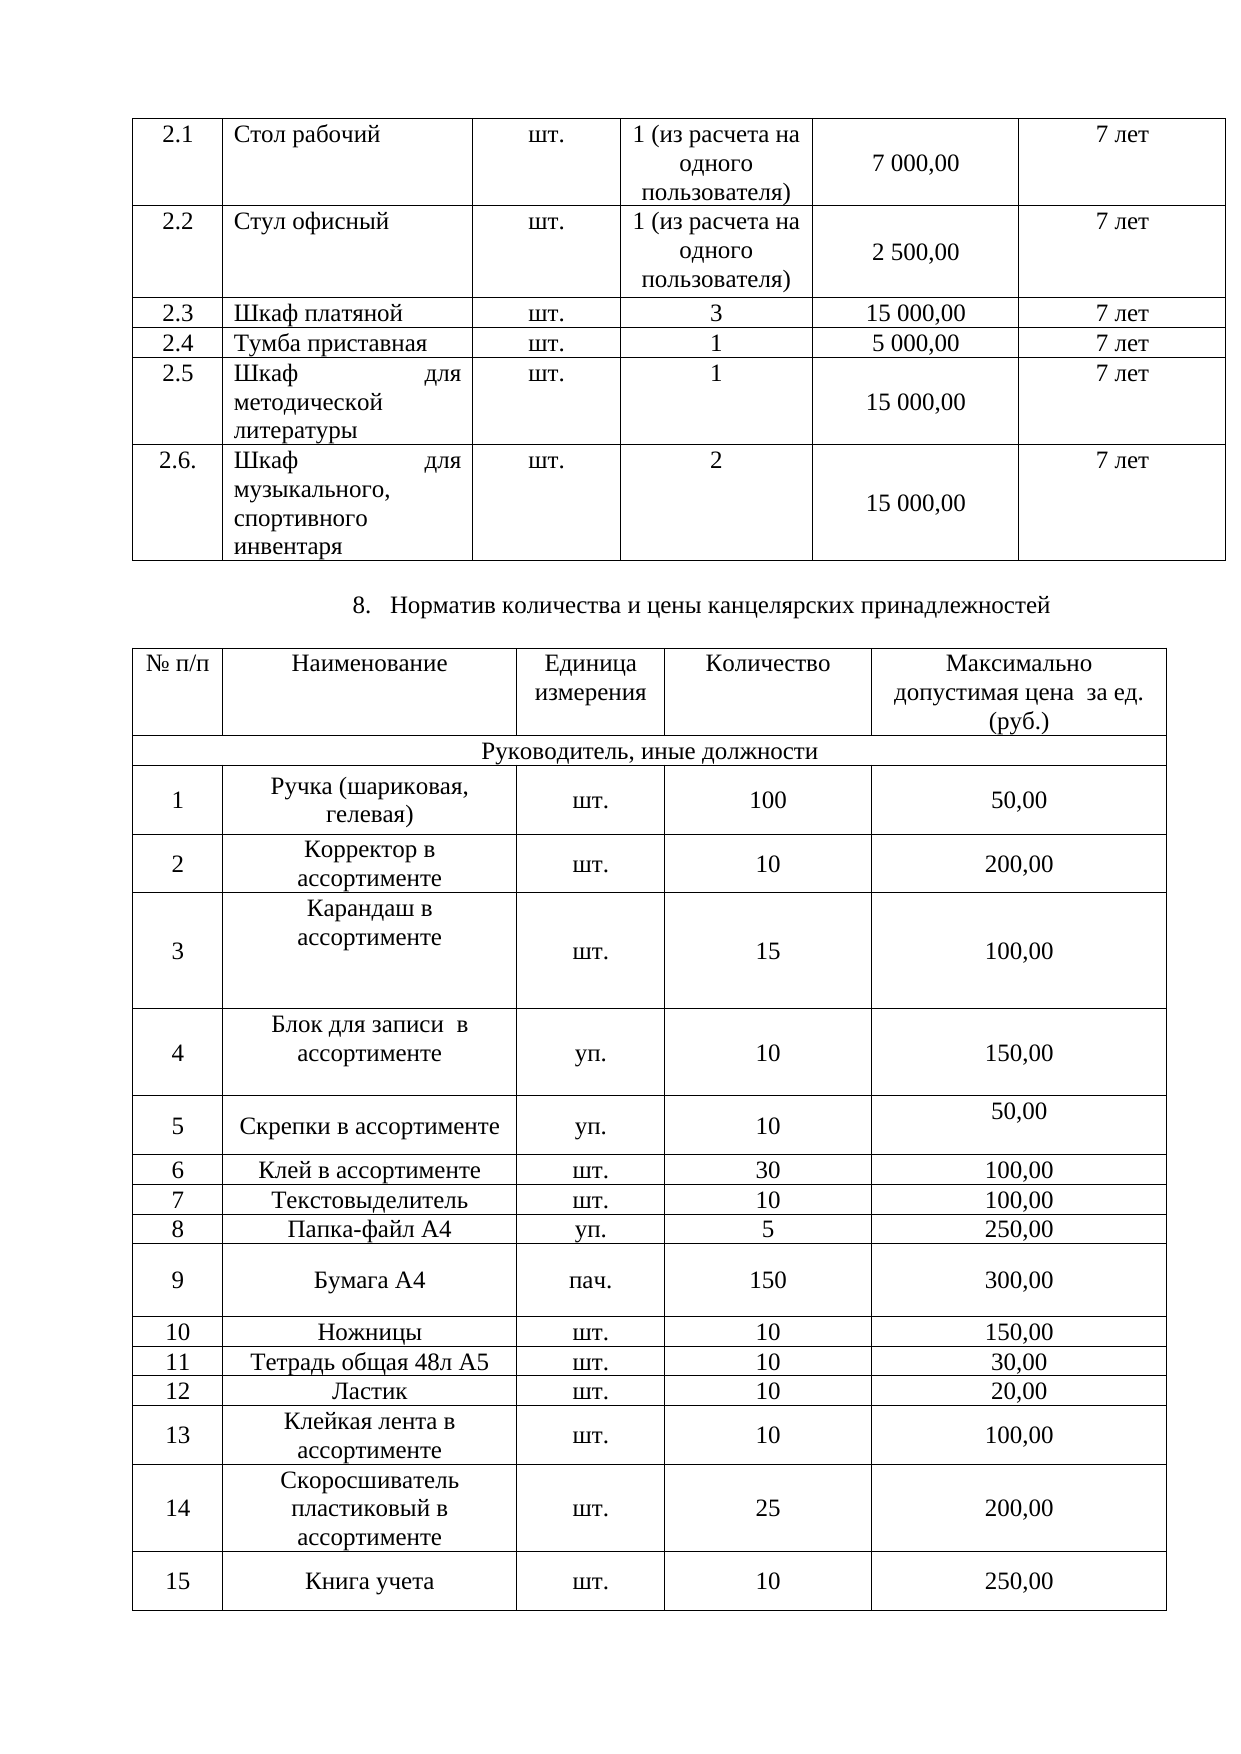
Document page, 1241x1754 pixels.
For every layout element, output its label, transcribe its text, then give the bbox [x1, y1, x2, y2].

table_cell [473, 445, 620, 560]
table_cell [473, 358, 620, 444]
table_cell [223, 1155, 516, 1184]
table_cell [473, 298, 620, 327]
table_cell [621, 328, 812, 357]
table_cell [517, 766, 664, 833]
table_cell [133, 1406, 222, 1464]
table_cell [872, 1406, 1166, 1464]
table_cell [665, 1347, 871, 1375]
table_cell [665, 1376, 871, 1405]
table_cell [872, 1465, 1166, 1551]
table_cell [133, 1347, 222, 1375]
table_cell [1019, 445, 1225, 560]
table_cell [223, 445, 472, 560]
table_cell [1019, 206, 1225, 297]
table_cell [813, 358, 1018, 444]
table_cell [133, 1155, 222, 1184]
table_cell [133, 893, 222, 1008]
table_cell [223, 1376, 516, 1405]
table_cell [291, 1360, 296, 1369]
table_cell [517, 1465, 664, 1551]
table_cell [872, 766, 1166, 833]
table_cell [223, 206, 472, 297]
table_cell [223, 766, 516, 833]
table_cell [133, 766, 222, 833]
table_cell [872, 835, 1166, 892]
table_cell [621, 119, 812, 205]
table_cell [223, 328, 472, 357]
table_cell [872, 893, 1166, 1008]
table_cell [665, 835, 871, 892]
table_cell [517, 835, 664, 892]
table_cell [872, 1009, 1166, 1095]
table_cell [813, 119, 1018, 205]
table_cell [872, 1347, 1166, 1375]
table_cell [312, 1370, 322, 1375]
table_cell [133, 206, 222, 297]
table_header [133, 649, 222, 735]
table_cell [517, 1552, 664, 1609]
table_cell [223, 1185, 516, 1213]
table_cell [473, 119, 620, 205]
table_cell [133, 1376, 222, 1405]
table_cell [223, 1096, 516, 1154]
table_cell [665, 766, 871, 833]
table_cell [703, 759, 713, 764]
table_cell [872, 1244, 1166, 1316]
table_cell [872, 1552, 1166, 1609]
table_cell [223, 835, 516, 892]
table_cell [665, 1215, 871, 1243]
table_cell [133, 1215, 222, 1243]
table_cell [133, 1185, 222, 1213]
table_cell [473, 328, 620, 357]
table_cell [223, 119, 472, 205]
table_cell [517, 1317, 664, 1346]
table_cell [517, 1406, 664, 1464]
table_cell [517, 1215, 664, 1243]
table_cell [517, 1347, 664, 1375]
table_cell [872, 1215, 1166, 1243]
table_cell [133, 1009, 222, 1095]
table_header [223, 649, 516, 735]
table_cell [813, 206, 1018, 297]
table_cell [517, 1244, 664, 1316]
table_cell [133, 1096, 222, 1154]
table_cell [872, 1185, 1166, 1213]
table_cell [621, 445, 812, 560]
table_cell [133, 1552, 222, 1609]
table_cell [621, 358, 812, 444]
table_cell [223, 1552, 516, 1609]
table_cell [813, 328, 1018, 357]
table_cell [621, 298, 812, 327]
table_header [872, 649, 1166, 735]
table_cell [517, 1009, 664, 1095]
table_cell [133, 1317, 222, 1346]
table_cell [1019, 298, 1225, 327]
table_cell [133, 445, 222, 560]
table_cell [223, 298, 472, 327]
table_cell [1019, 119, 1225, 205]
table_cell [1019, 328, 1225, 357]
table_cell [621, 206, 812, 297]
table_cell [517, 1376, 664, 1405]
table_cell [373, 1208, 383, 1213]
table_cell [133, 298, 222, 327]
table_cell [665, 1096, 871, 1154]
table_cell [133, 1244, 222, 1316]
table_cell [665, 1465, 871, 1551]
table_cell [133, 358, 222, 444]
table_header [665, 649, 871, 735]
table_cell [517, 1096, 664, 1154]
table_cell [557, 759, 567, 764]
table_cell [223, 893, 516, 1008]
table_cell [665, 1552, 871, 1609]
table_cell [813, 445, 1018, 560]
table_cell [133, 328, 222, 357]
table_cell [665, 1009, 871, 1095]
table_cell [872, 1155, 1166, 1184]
list Норматив количества и цены канцелярских принадлежностей [251, 590, 1152, 619]
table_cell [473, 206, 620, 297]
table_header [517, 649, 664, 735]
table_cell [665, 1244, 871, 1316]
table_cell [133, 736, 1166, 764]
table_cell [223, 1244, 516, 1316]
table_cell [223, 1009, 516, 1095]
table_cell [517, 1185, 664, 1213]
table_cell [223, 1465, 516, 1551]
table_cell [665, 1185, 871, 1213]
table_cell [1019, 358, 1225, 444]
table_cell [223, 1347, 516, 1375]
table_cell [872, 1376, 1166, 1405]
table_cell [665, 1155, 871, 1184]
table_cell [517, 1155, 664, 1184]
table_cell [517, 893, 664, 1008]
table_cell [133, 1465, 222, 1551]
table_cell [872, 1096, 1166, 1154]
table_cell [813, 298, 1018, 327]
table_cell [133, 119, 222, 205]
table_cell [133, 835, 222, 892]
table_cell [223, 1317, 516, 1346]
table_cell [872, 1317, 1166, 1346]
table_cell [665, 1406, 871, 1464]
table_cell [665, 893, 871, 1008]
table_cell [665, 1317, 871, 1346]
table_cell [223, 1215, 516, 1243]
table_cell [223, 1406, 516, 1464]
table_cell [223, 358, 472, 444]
